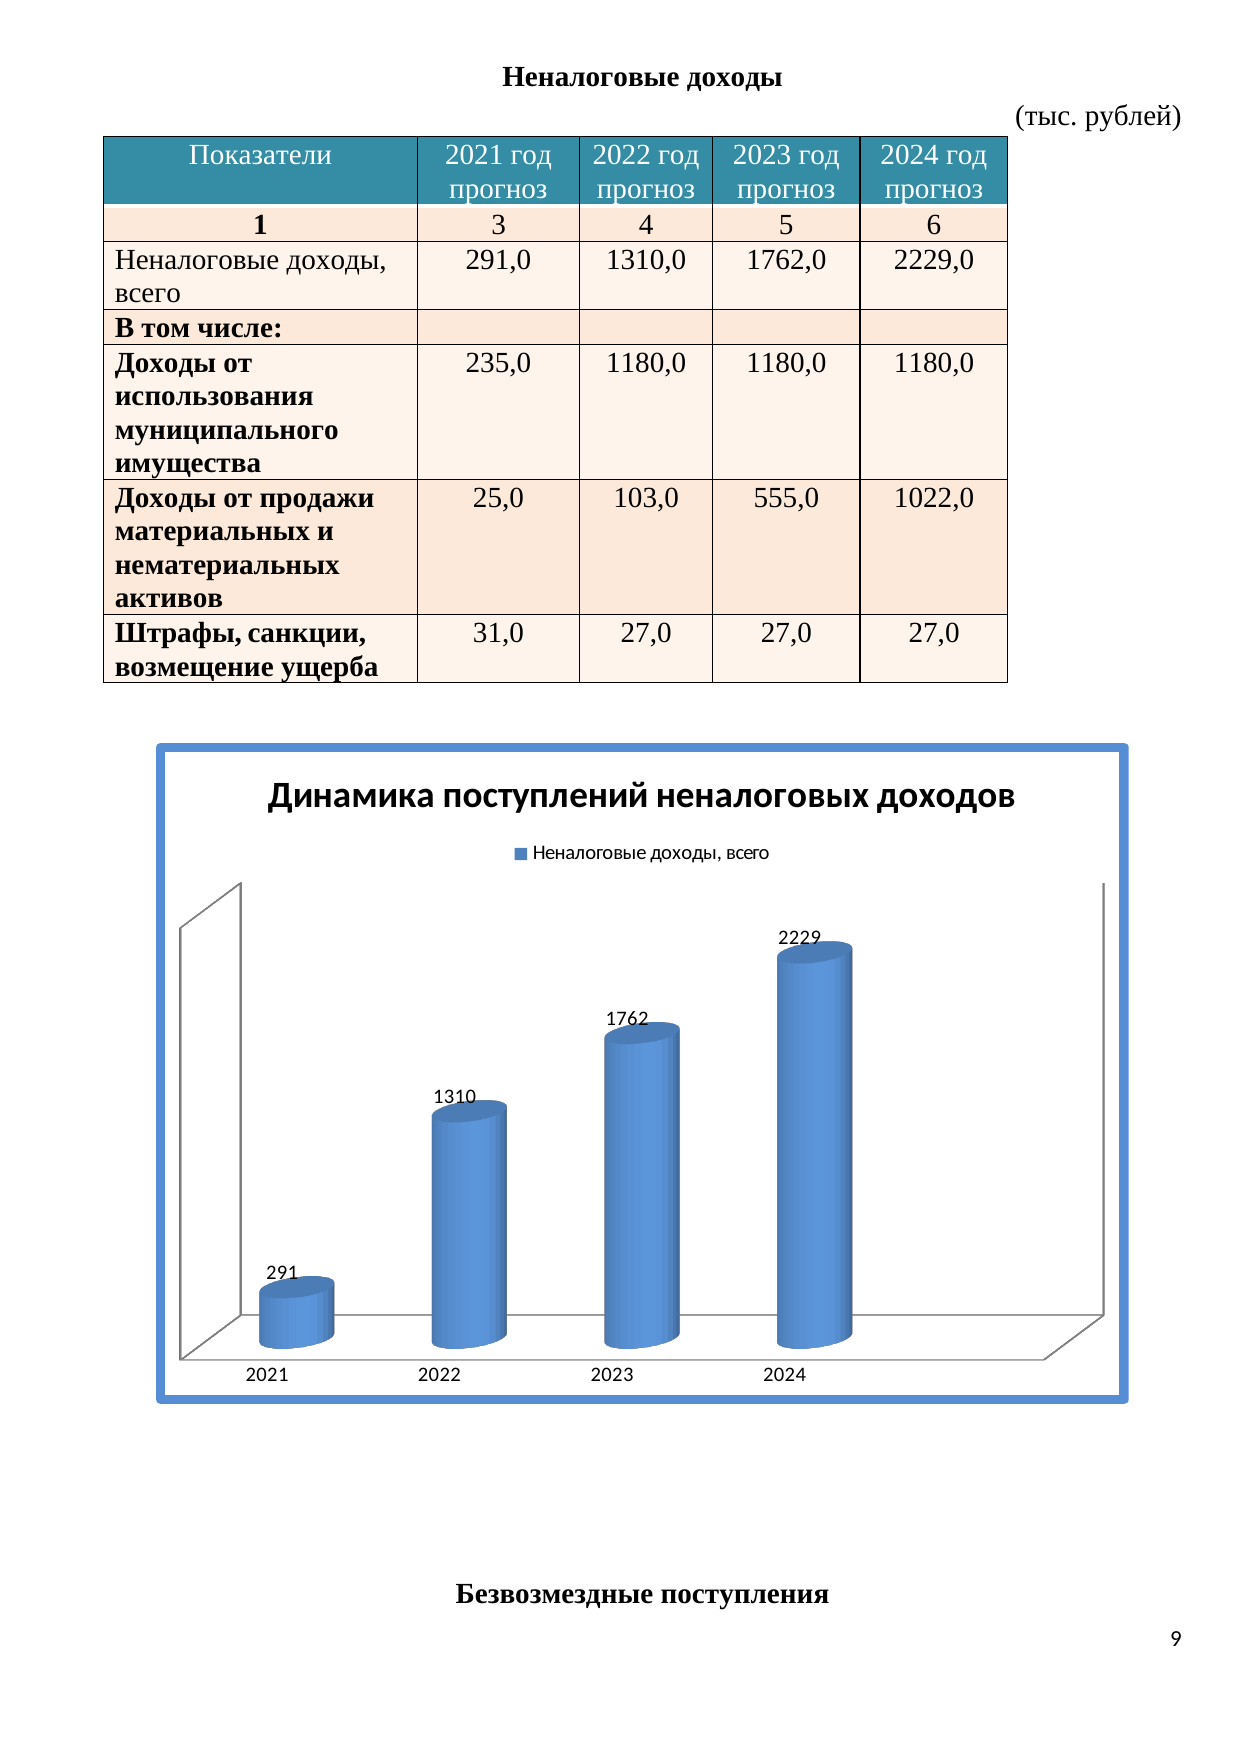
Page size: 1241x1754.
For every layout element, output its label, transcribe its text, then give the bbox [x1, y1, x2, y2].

table_header 2021 год прогноз [418, 137, 579, 204]
table_cell 4 [580, 208, 712, 241]
table_cell [861, 310, 1007, 344]
table_cell [713, 310, 859, 344]
table_cell Доходы от продажи материальных и нематериальных активов [104, 480, 417, 614]
text Неналоговые доходы [103, 59, 1181, 93]
text Безвозмездные поступления [103, 1577, 1181, 1610]
table_cell 1180,0 [580, 345, 712, 479]
table_cell [580, 310, 712, 344]
table_cell 6 [861, 208, 1007, 241]
table_header Показатели [104, 137, 417, 204]
table_cell 1180,0 [713, 345, 859, 479]
table_cell 25,0 [418, 480, 579, 614]
table_cell Неналоговые доходы, всего [104, 242, 417, 309]
table_cell 235,0 [418, 345, 579, 479]
table_cell 555,0 [713, 480, 859, 614]
table_header 2024 год прогноз [861, 137, 1007, 204]
text (тыс. рублей) [103, 98, 1181, 131]
table_cell 5 [713, 208, 859, 241]
table_cell [418, 310, 579, 344]
table_cell 1762,0 [713, 242, 859, 309]
table_cell 2229,0 [861, 242, 1007, 309]
table_cell 27,0 [861, 615, 1007, 682]
table_cell Доходы от использования муниципального имущества [104, 345, 417, 479]
table_cell 1 [104, 208, 417, 241]
table_cell 1310,0 [580, 242, 712, 309]
table_cell Штрафы, санкции, возмещение ущерба [104, 615, 417, 682]
table_cell 27,0 [580, 615, 712, 682]
table_cell В том числе: [104, 310, 417, 344]
table_header 2023 год прогноз [713, 137, 859, 204]
table_cell 31,0 [418, 615, 579, 682]
table_cell 103,0 [580, 480, 712, 614]
table_cell 1022,0 [861, 480, 1007, 614]
table_cell 27,0 [713, 615, 859, 682]
table_cell 3 [418, 208, 579, 241]
table_cell 291,0 [418, 242, 579, 309]
table_cell 1180,0 [861, 345, 1007, 479]
table_header 2022 год прогноз [580, 137, 712, 204]
